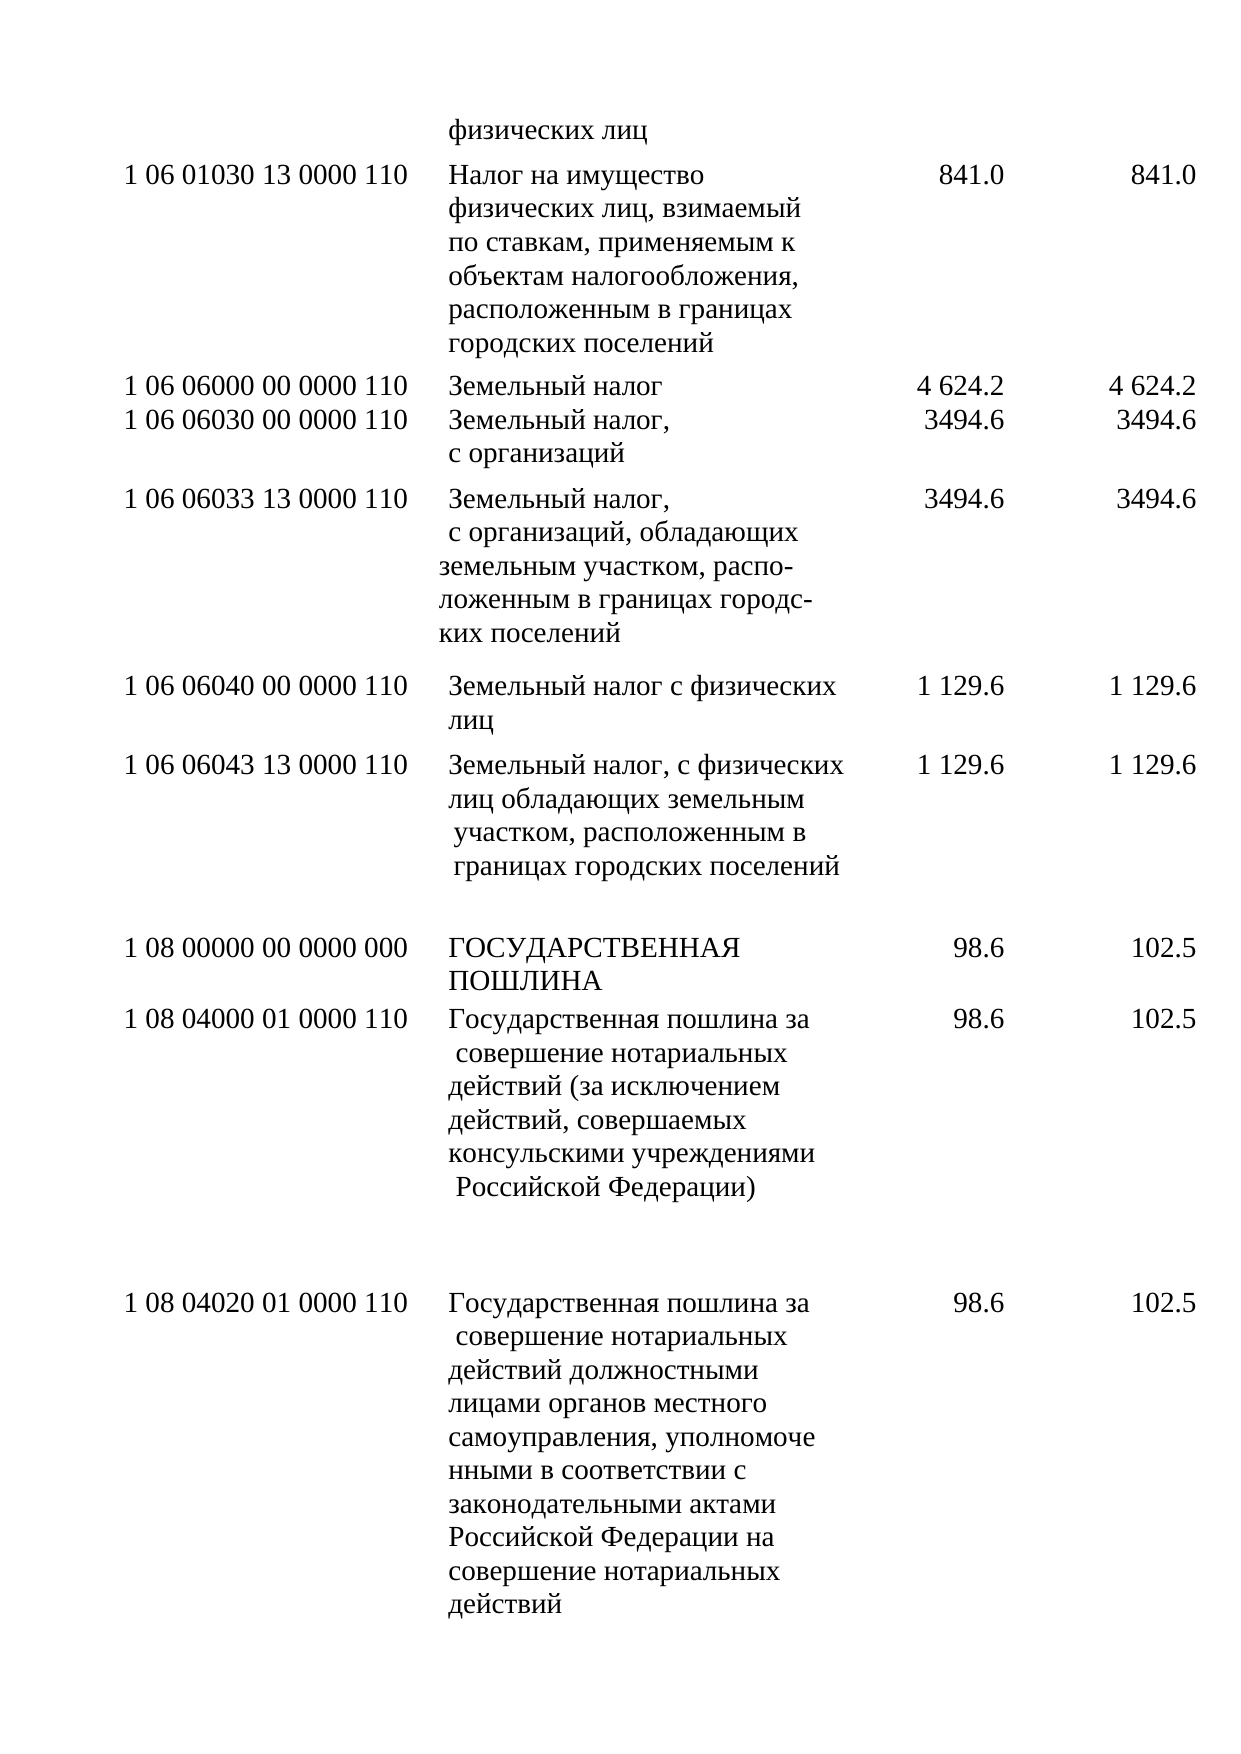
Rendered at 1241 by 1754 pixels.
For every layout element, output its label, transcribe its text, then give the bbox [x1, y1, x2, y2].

text 1 06 06043 13 0000 110 Земельный налог, с физических 1 129.6 1 129.6 [89, 747, 1152, 781]
text расположенным в границах [89, 291, 1152, 325]
text 1 06 01030 13 0000 110 Налог на имущество 841.0 841.0 [89, 157, 1152, 191]
text 1 06 06033 13 0000 110 Земельный налог, 3494.6 3494.6 [89, 481, 1152, 514]
text ких поселений [89, 615, 1152, 649]
text лицами органов местного [89, 1385, 1152, 1419]
text лиц [89, 702, 1152, 736]
text законодательными актами [89, 1486, 1152, 1519]
text земельным участком, распо- [89, 548, 1152, 582]
text 1 06 06040 00 0000 110 Земельный налог с физических 1 129.6 1 129.6 [89, 668, 1152, 702]
text ложенным в границах городс- [89, 582, 1152, 615]
text действий [89, 1587, 1152, 1620]
text ПОШЛИНА [89, 963, 1152, 997]
text совершение нотариальных [89, 1035, 1152, 1068]
text 1 08 04000 01 0000 110 Государственная пошлина за 98.6 102.5 [89, 1001, 1152, 1035]
text Российской Федерации на [89, 1519, 1152, 1553]
text лиц обладающих земельным [89, 781, 1152, 814]
text 1 08 00000 00 0000 000 ГОСУДАРСТВЕННАЯ 98.6 102.5 [89, 930, 1152, 963]
text 1 06 06030 00 0000 110 Земельный налог, 3494.6 3494.6 [89, 402, 1152, 436]
text Российской Федерации) [89, 1169, 1152, 1203]
text границах городских поселений [89, 848, 1152, 882]
text совершение нотариальных [89, 1553, 1152, 1587]
text действий должностными [89, 1352, 1152, 1385]
text с организаций, обладающих [89, 514, 1152, 548]
text нными в соответствии с [89, 1452, 1152, 1486]
text совершение нотариальных [89, 1318, 1152, 1352]
text самоуправления, уполномоче [89, 1419, 1152, 1452]
text по ставкам, применяемым к [89, 224, 1152, 258]
text физических лиц, взимаемый [89, 191, 1152, 224]
text участком, расположенным в [89, 814, 1152, 848]
text действий (за исключением [89, 1068, 1152, 1102]
text физических лиц [89, 112, 1152, 146]
text консульскими учреждениями [89, 1136, 1152, 1169]
text действий, совершаемых [89, 1102, 1152, 1136]
text объектам налогообложения, [89, 258, 1152, 291]
text 1 08 04020 01 0000 110 Государственная пошлина за 98.6 102.5 [89, 1285, 1152, 1318]
text городских поселений [89, 325, 1152, 358]
text с организаций [89, 436, 1152, 469]
text 1 06 06000 00 0000 110 Земельный налог 4 624.2 4 624.2 [89, 368, 1152, 402]
